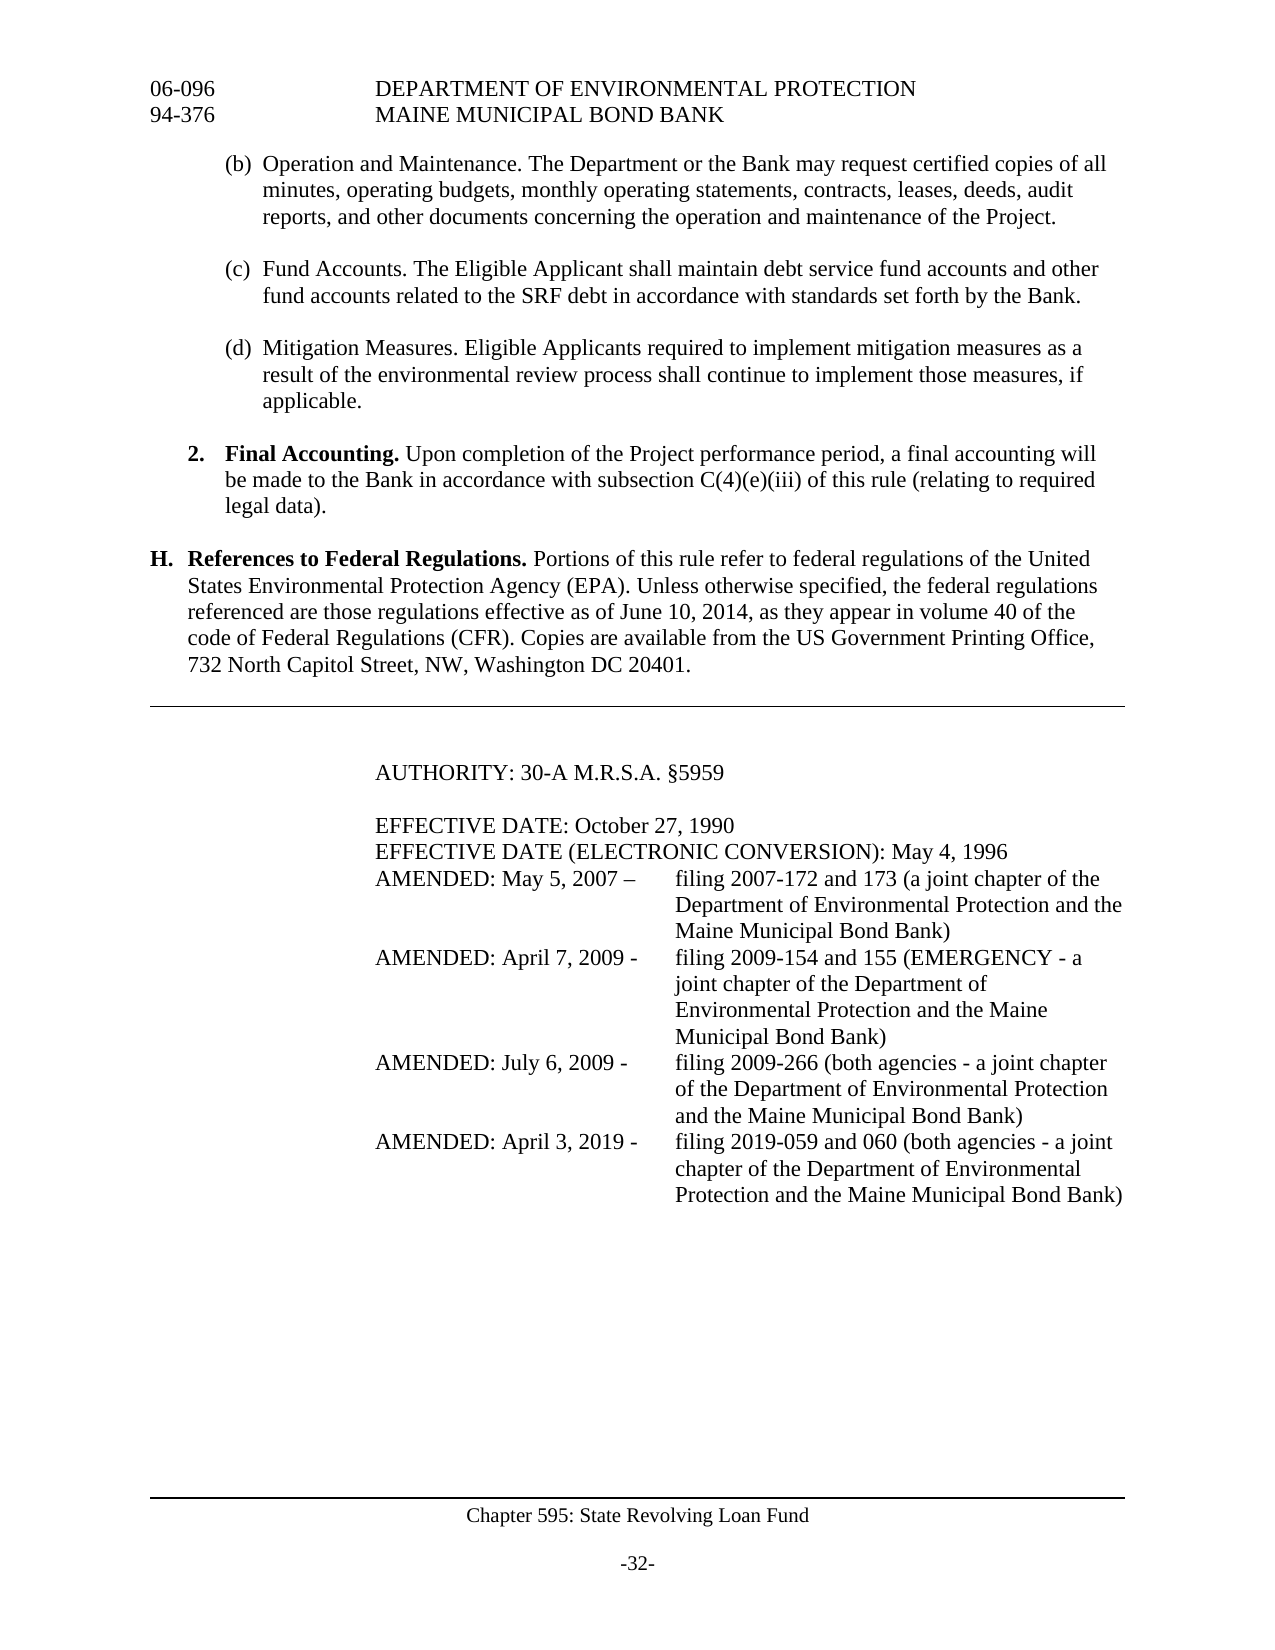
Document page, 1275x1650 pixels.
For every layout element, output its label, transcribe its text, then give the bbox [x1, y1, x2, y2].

text AMENDED: April 3, 2019 - filing 2019-059 and 060 (both agencies - a joint chapter of the Department of Environmental Protection and the Maine Municipal Bond Bank) [375, 1128, 1125, 1207]
text 2. Final Accounting. Upon completion of the Project performance period, a final accounting will be made to the Bank in accordance with subsection C(4)(e)(iii) of this rule (relating to required legal data). [187, 440, 1106, 519]
text AMENDED: - filing 2009-266 (both agencies - a joint chapter of the Department of Environmental Protection and the Maine Municipal Bond Bank) [375, 1049, 1125, 1128]
text (b) Operation and Maintenance. The Department or the Bank may request certified copies of all minutes, operating budgets, monthly operating statements, contracts, leases, deeds, audit reports, and other documents concerning the operation and maintenance of the Project. [225, 150, 1125, 229]
text (c) Fund Accounts. The Eligible Applicant shall maintain debt service fund accounts and other fund accounts related to the SRF debt in accordance with standards set forth by the Bank. [225, 255, 1125, 308]
text (d) Mitigation Measures. Eligible Applicants required to implement mitigation measures as a result of the environmental review process shall continue to implement those measures, if applicable. [225, 334, 1125, 413]
text AMENDED: - filing 2009-154 and 155 (EMERGENCY - a joint chapter of the Department of Environmental Protection and the Maine Municipal Bond Bank) [375, 944, 1125, 1049]
text EFFECTIVE DATE: [375, 812, 1125, 838]
text AMENDED: – filing 2007-172 and 173 (a joint chapter of the Department of Environmental Protection and the Maine Municipal Bond Bank) [375, 865, 1125, 944]
text EFFECTIVE DATE (ELECTRONIC CONVERSION): [375, 838, 1125, 865]
text AUTHORITY: 30-A M.R.S.A. §5959 [375, 759, 1125, 786]
text H. References to Federal Regulations. Portions of this rule refer to federal regulations of the United States Environmental Protection Agency (EPA). Unless otherwise specified, the federal regulations referenced are those regulations effective as of June 10, 2014, as they appear in volume 40 of the code of Federal Regulations (CFR). Copies are available from the US Government Printing Office, 732 North Capitol Street, NW, Washington DC 20401. [150, 545, 1125, 677]
